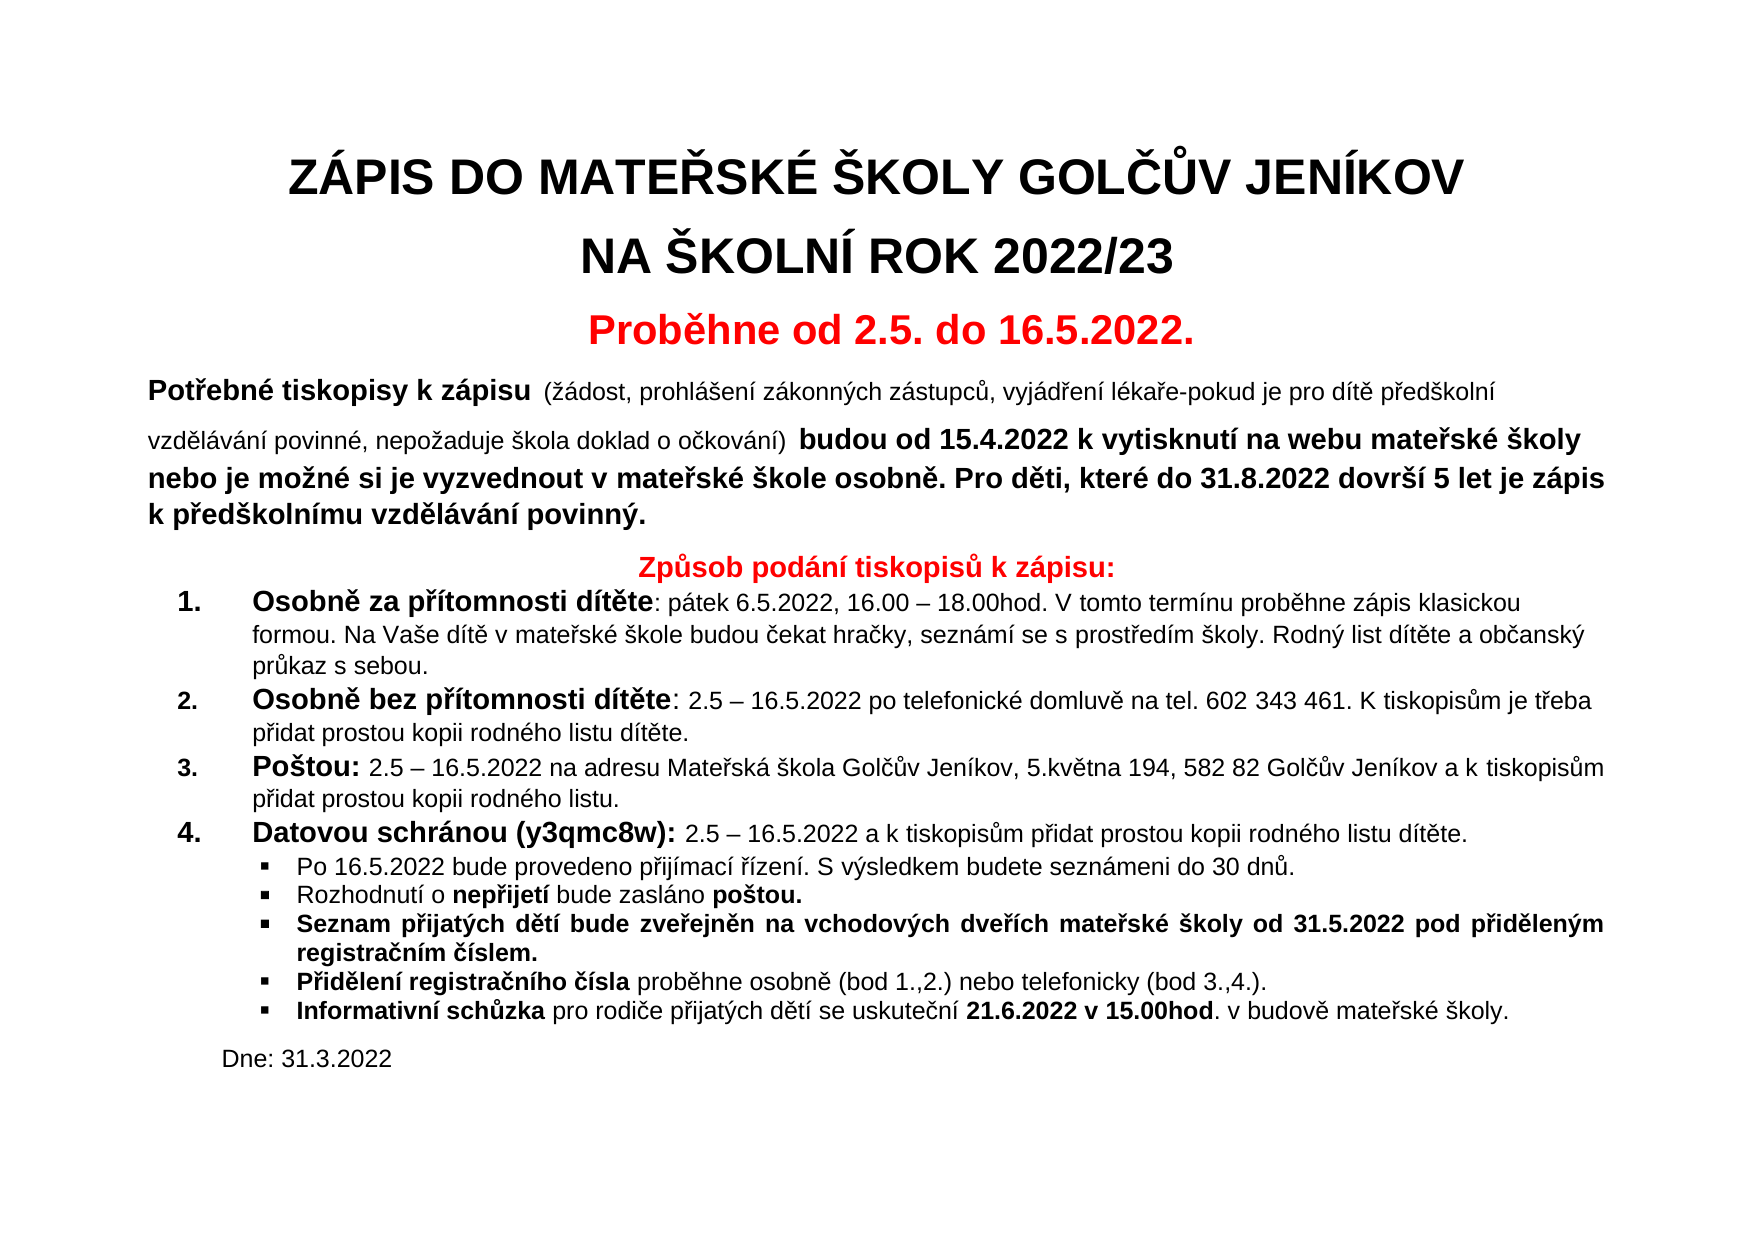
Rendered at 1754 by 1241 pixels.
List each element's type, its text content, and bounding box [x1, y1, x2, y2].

list Po 16.5.2022 bude provedeno přijímací řízení. S výsledkem budete seznámeni do 30 dnů. [259, 852, 1606, 880]
list Osobně za přítomnosti dítěte: pátek 6.5.2022, 16.00 – 18.00hod. V tomto termínu proběhne zápis klasickou formou. Na Vaše dítě v mateřské škole budou čekat hračky, seznámí se s prostředím školy. Rodný list dítěte a občanský průkaz s sebou. [177, 584, 1606, 679]
list Rozhodnutí o nepřijetí bude zasláno poštou. [259, 880, 1606, 909]
list Seznam přijatých dětí bude zveřejněn na vchodových dveřích mateřské školy od 31.5.2022 pod přiděleným registračním číslem. [259, 909, 1606, 967]
text NA ŠKOLNÍ ROK 2022/23 [148, 226, 1606, 284]
list Osobně bez přítomnosti dítěte: 2.5 – 16.5.2022 po telefonické domluvě na tel. 602 343 461. K tiskopisům je třeba přidat prostou kopii rodného listu dítěte. [177, 682, 1606, 746]
list Informativní schůzka pro rodiče přijatých dětí se uskuteční 21.6.2022 v 15.00hod. v budově mateřské školy. [259, 996, 1606, 1024]
text Dne: 31.3.2022 [221, 1043, 1606, 1072]
text Způsob podání tiskopisů k zápisu: [148, 550, 1606, 584]
text Proběhne od 2.5. do 16.5.2022. [148, 305, 1606, 353]
list Přidělení registračního čísla proběhne osobně (bod 1.,2.) nebo telefonicky (bod 3.,4.). [259, 967, 1606, 996]
list Poštou: 2.5 – 16.5.2022 na adresu Mateřská škola Golčův Jeníkov, 5.května 194, 582 82 Golčův Jeníkov a k tiskopisům přidat prostou kopii rodného listu. [177, 748, 1606, 813]
text ZÁPIS DO MATEŘSKÉ ŠKOLY GOLČŮV JENÍKOV [148, 148, 1606, 205]
text Potřebné tiskopisy k zápisu (žádost, prohlášení zákonných zástupců, vyjádření lékaře-pokud je pro dítě předškolní vzdělávání povinné, nepožaduje škola doklad o očkování) budou od 15.4.2022 k vytisknutí na webu mateřské školy nebo je možné si je vyzvednout v mateřské škole osobně. Pro děti, které do 31.8.2022 dovrší 5 let je zápis k předškolnímu vzdělávání povinný. [148, 373, 1606, 531]
list Datovou schránou (y3qmc8w): 2.5 – 16.5.2022 a k tiskopisům přidat prostou kopii rodného listu dítěte. [177, 815, 1606, 849]
